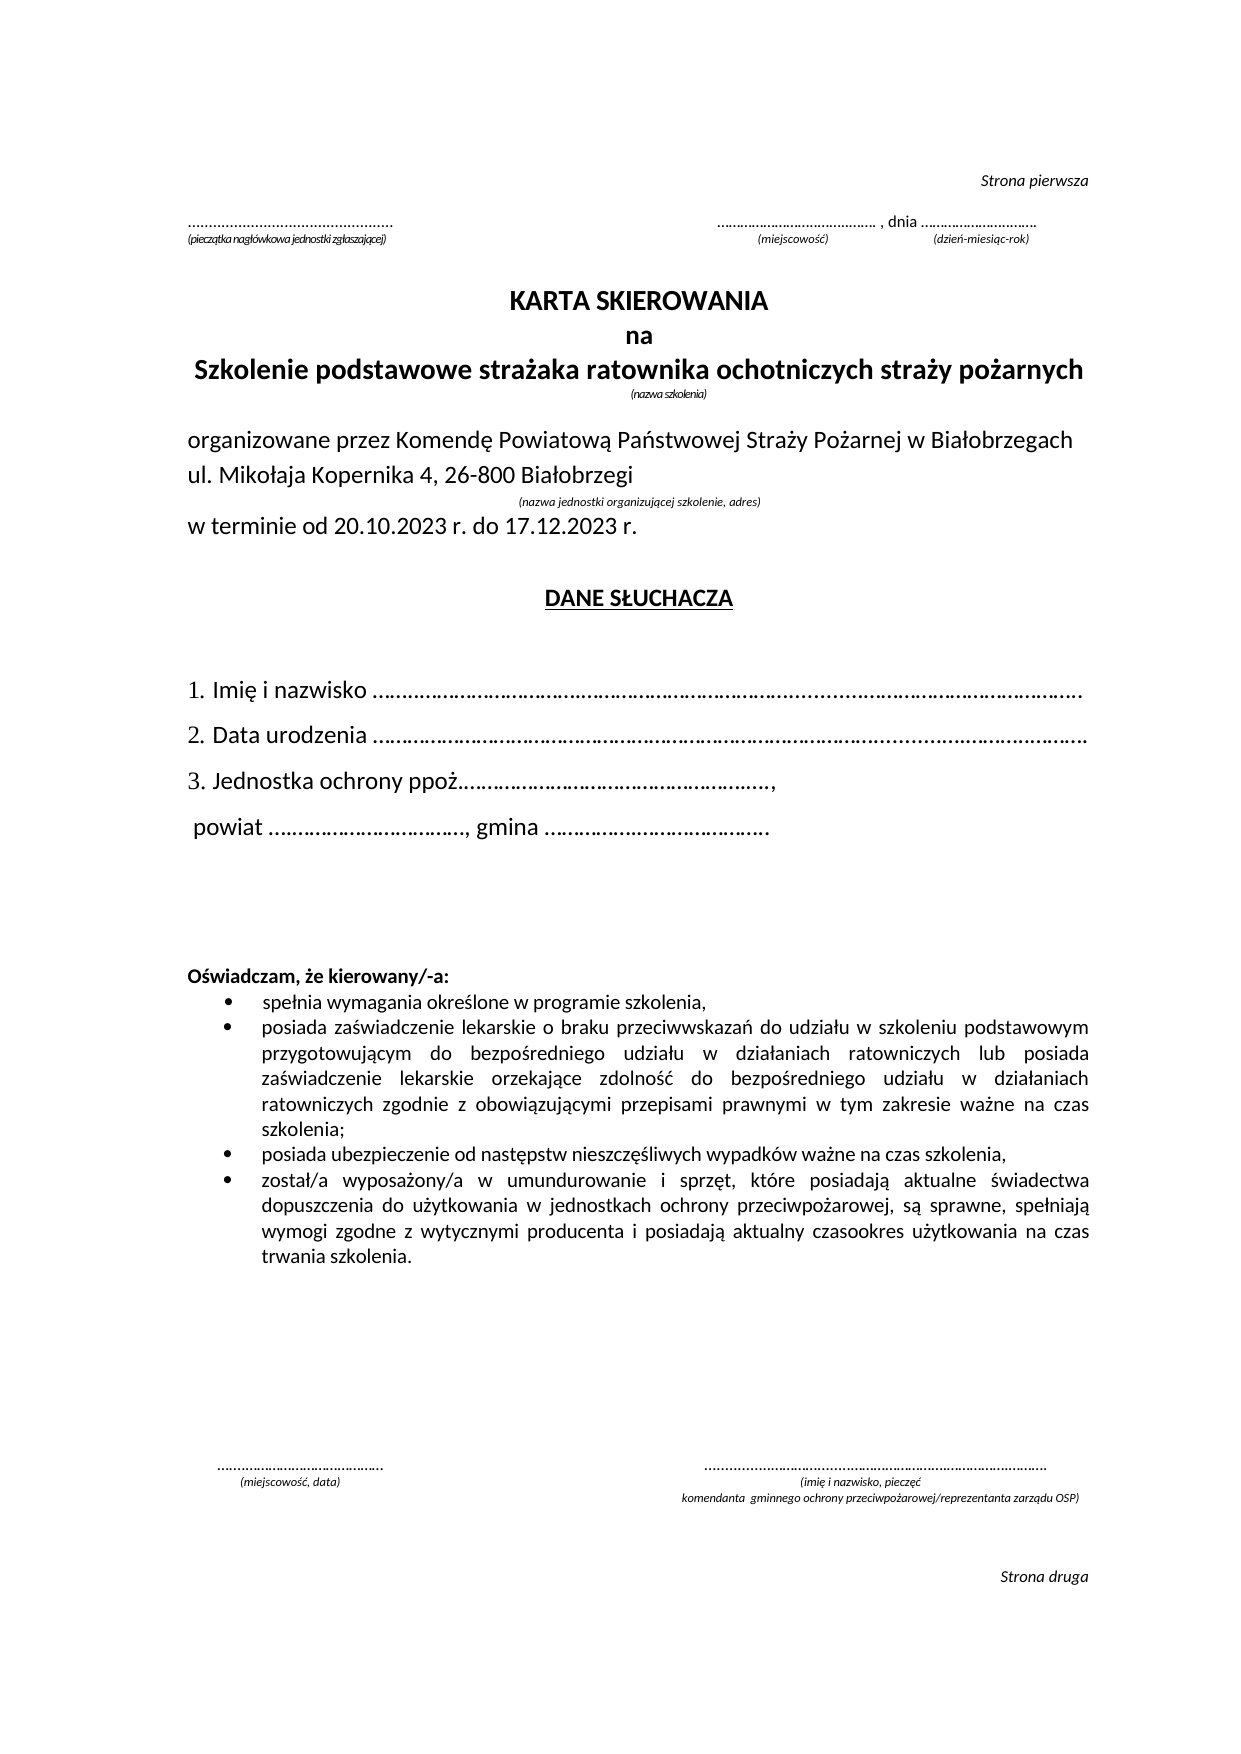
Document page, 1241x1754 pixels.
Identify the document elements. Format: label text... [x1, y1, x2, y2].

text w terminie od 20.10.2023 r. do 17.12.2023 r. [187, 510, 1090, 541]
text …....……………………………… ................…………........…………………….…………….………. [217, 1454, 1090, 1475]
text Strona pierwsza [187, 170, 1090, 191]
text (miejscowość, data) (imię i nazwisko, pieczęć komendanta gminnego ochrony przeciwpożarowej/reprezentanta zarządu OSP) [217, 1475, 1090, 1505]
list spełnia wymagania określone w programie szkolenia, [225, 989, 1090, 1014]
text ul. Mikołaja Kopernika 4, 26-800 Białobrzegi [187, 460, 1090, 490]
text Strona druga [187, 1566, 1090, 1587]
text organizowane przez Komendę Powiatową Państwowej Straży Pożarnej w Białobrzegach [187, 425, 1090, 455]
list został/a wyposażony/a w umundurowanie i sprzęt, które posiadają aktualne świadectwa dopuszczenia do użytkowania w jednostkach ochrony przeciwpożarowej, są sprawne, spełniają wymogi zgodne z wytycznymi producenta i posiadają aktualny czasookres użytkowania na czas trwania szkolenia. [224, 1167, 1090, 1269]
text DANE SŁUCHACZA [187, 582, 1090, 613]
text KARTA SKIEROWANIA [188, 282, 1090, 318]
text Szkolenie podstawowe strażaka ratownika ochotniczych straży pożarnych [188, 351, 1090, 386]
text powiat ….…………………………, gmina …………….………………….. [187, 811, 1090, 842]
list Imię i nazwisko ……..……………………….………………………………............……………………………….. [187, 674, 1090, 704]
text (nazwa jednostki organizującej szkolenie, adres) [187, 495, 1090, 510]
text na [188, 318, 1090, 351]
text (pieczątka nagłówkowa jednostki zgłaszającej) (miejscowość) (dzień-miesiąc-rok) [187, 231, 1090, 247]
list Data urodzenia ……………………………………………………………………………...........….………..………. [187, 720, 1090, 750]
text ................................................. ……………………..……..……. , dnia …………………..……. [187, 211, 1090, 231]
text Oświadczam, że kierowany/-a: [187, 964, 1090, 989]
list posiada ubezpieczenie od następstw nieszczęśliwych wypadków ważne na czas szkolenia, [224, 1142, 1090, 1167]
text (nazwa szkolenia) [630, 386, 1090, 402]
list posiada zaświadczenie lekarskie o braku przeciwwskazań do udziału w szkoleniu podstawowym przygotowującym do bezpośredniego udziału w działaniach ratowniczych lub posiada zaświadczenie lekarskie orzekające zdolność do bezpośredniego udziału w działaniach ratowniczych zgodnie z obowiązującymi przepisami prawnymi w tym zakresie ważne na czas szkolenia; [224, 1014, 1090, 1142]
list Jednostka ochrony ppoż.………………………………………….…., [187, 765, 1090, 796]
